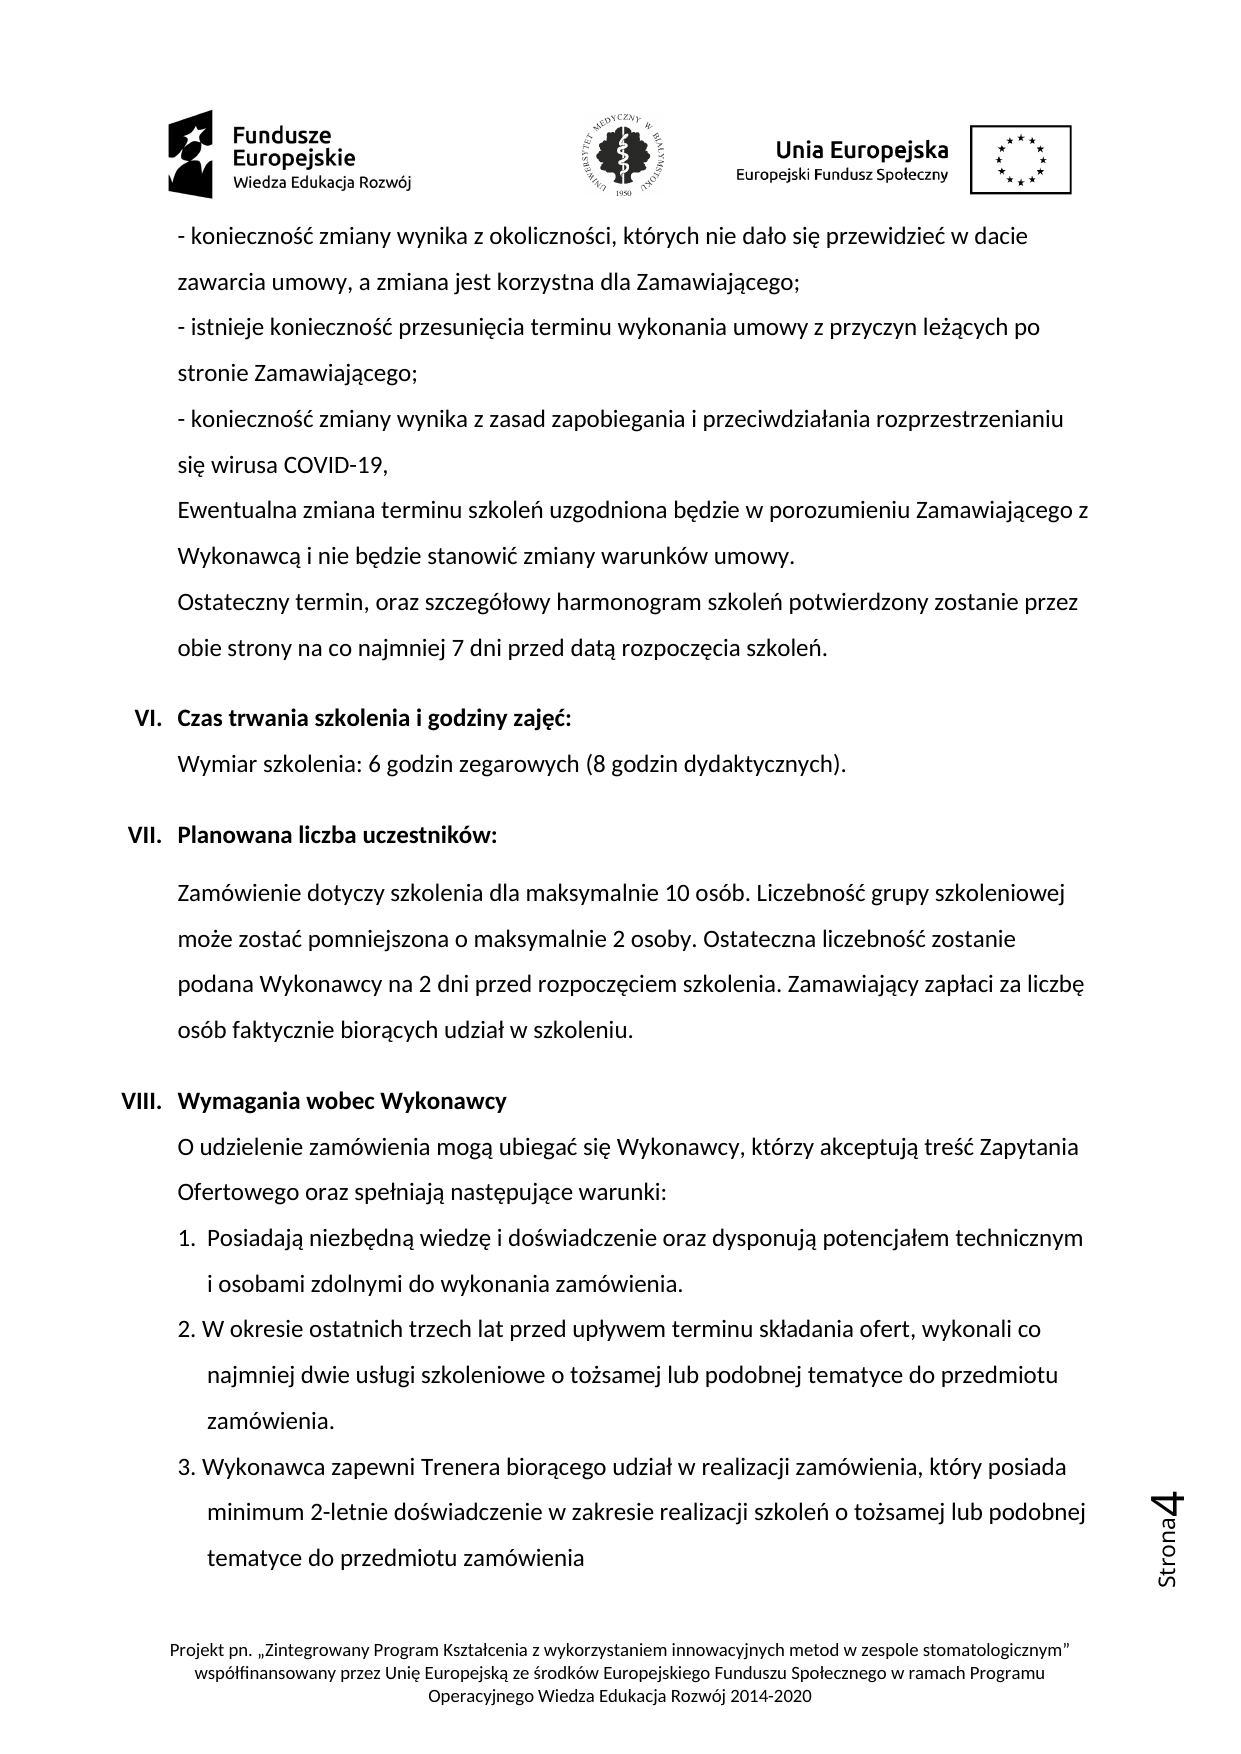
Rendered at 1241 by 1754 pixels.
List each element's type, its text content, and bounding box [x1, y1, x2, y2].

picture [713, 102, 1093, 217]
text - konieczność zmiany wynika z zasad zapobiegania i przeciwdziałania rozprzestrzenianiu się wirusa COVID-19, [177, 403, 1093, 479]
text - konieczność zmiany wynika z okoliczności, których nie dało się przewidzieć w dacie zawarcia umowy, a zmiana jest korzystna dla Zamawiającego; [177, 220, 1093, 296]
text - istnieje konieczność przesunięcia terminu wykonania umowy z przyczyn leżących po stronie Zamawiającego; [177, 312, 1093, 388]
picture [582, 114, 664, 196]
list Planowana liczba uczestników: [162, 819, 1093, 849]
list Wymiar szkolenia: 6 godzin zegarowych (8 godzin dydaktycznych). [177, 748, 1093, 779]
text 2. W okresie ostatnich trzech lat przed upływem terminu składania ofert, wykonali co najmniej dwie usługi szkoleniowe o tożsamej lub podobnej tematyce do przedmiotu zamówienia. [177, 1314, 1093, 1436]
picture [147, 88, 432, 220]
text O udzielenie zamówienia mogą ubiegać się Wykonawcy, którzy akceptują treść Zapytania Ofertowego oraz spełniają następujące warunki: [177, 1131, 1093, 1207]
text Ewentualna zmiana terminu szkoleń uzgodniona będzie w porozumieniu Zamawiającego z Wykonawcą i nie będzie stanowić zmiany warunków umowy. [177, 494, 1093, 571]
text Ostateczny termin, oraz szczegółowy harmonogram szkoleń potwierdzony zostanie przez obie strony na co najmniej 7 dni przed datą rozpoczęcia szkoleń. [177, 586, 1093, 662]
list Czas trwania szkolenia i godziny zajęć: [162, 702, 1093, 733]
list Zamówienie dotyczy szkolenia dla maksymalnie 10 osób. Liczebność grupy szkoleniowej może zostać pomniejszona o maksymalnie 2 osoby. Ostateczna liczebność zostanie podana Wykonawcy na 2 dni przed rozpoczęciem szkolenia. Zamawiający zapłaci za liczbę osób faktycznie biorących udział w szkoleniu. [177, 877, 1093, 1045]
subtitle Wymagania wobec Wykonawcy [162, 1085, 1093, 1116]
text 3. Wykonawca zapewni Trenera biorącego udział w realizacji zamówienia, który posiada minimum 2-letnie doświadczenie w zakresie realizacji szkoleń o tożsamej lub podobnej tematyce do przedmiotu zamówienia [177, 1451, 1093, 1573]
text 1. Posiadają niezbędną wiedzę i doświadczenie oraz dysponują potencjałem technicznym i osobami zdolnymi do wykonania zamówienia. [177, 1222, 1093, 1298]
